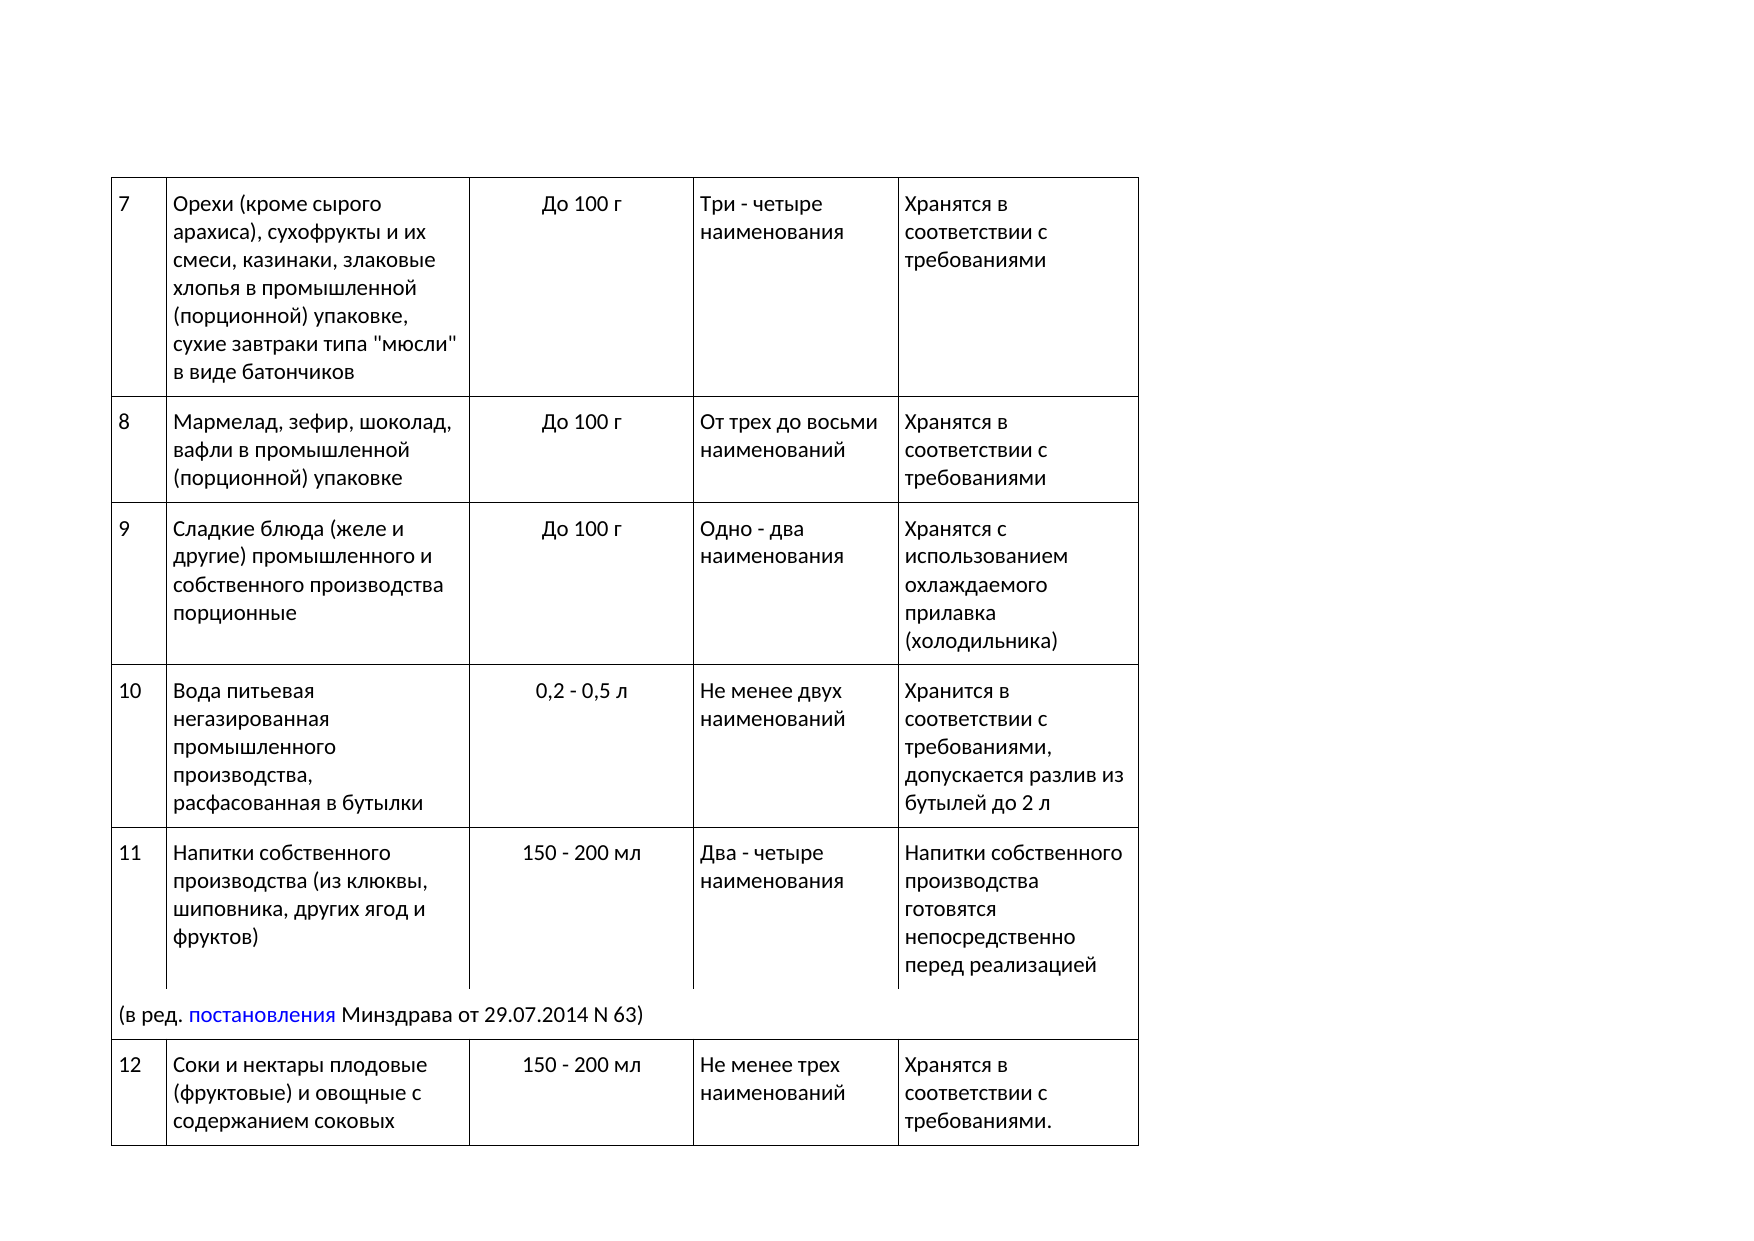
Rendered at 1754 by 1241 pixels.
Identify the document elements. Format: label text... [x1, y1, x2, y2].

table_cell Орехи (кроме сырого арахиса), сухофрукты и их смеси, казинаки, злаковые хлопья в промышленной (порционной) упаковке, сухие завтраки типа "мюсли" в виде батончиков [167, 178, 469, 396]
table_cell Хранятся с использованием охлаждаемого прилавка (холодильника) [899, 503, 1138, 664]
table_cell Хранятся в соответствии с требованиями [899, 397, 1138, 502]
table_cell От трех до восьми наименований [694, 397, 898, 502]
table_cell Хранится в соответствии с требованиями, допускается разлив из бутылей до 2 л [899, 665, 1138, 827]
table_cell Мармелад, зефир, шоколад, вафли в промышленной (порционной) упаковке [167, 397, 469, 502]
table_cell Не менее двух наименований [694, 665, 898, 827]
table_cell 7 [112, 178, 166, 396]
table_cell 8 [112, 397, 166, 502]
table_cell 9 [112, 503, 166, 664]
table_cell Напитки собственного производства готовятся непосредственно перед реализацией [899, 828, 1138, 989]
table_cell До 100 г [470, 503, 693, 664]
table_cell До 100 г [470, 178, 693, 396]
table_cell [899, 178, 1138, 396]
table_cell Одно - два наименования [694, 503, 898, 664]
table_cell (в ред. постановления Минздрава от 29.07.2014 N 63) [112, 989, 1138, 1038]
table_cell До 100 г [470, 397, 693, 502]
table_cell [899, 1040, 1138, 1145]
table_cell Три - четыре наименования [694, 178, 898, 396]
table_cell 12 [112, 1040, 166, 1145]
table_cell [694, 1040, 898, 1145]
table_cell Два - четыре наименования [694, 828, 898, 989]
table_cell Вода питьевая негазированная промышленного производства, расфасованная в бутылки [167, 665, 469, 827]
table_cell 150 - 200 мл [470, 828, 693, 989]
table_cell 150 - 200 мл [470, 1040, 693, 1145]
table_cell 0,2 - 0,5 л [470, 665, 693, 827]
table_cell Сладкие блюда (желе и другие) промышленного и собственного производства порционные [167, 503, 469, 664]
table_cell Напитки собственного производства (из клюквы, шиповника, других ягод и фруктов) [167, 828, 469, 989]
table_cell 11 [112, 828, 166, 989]
table_cell 10 [112, 665, 166, 827]
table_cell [167, 1040, 469, 1145]
